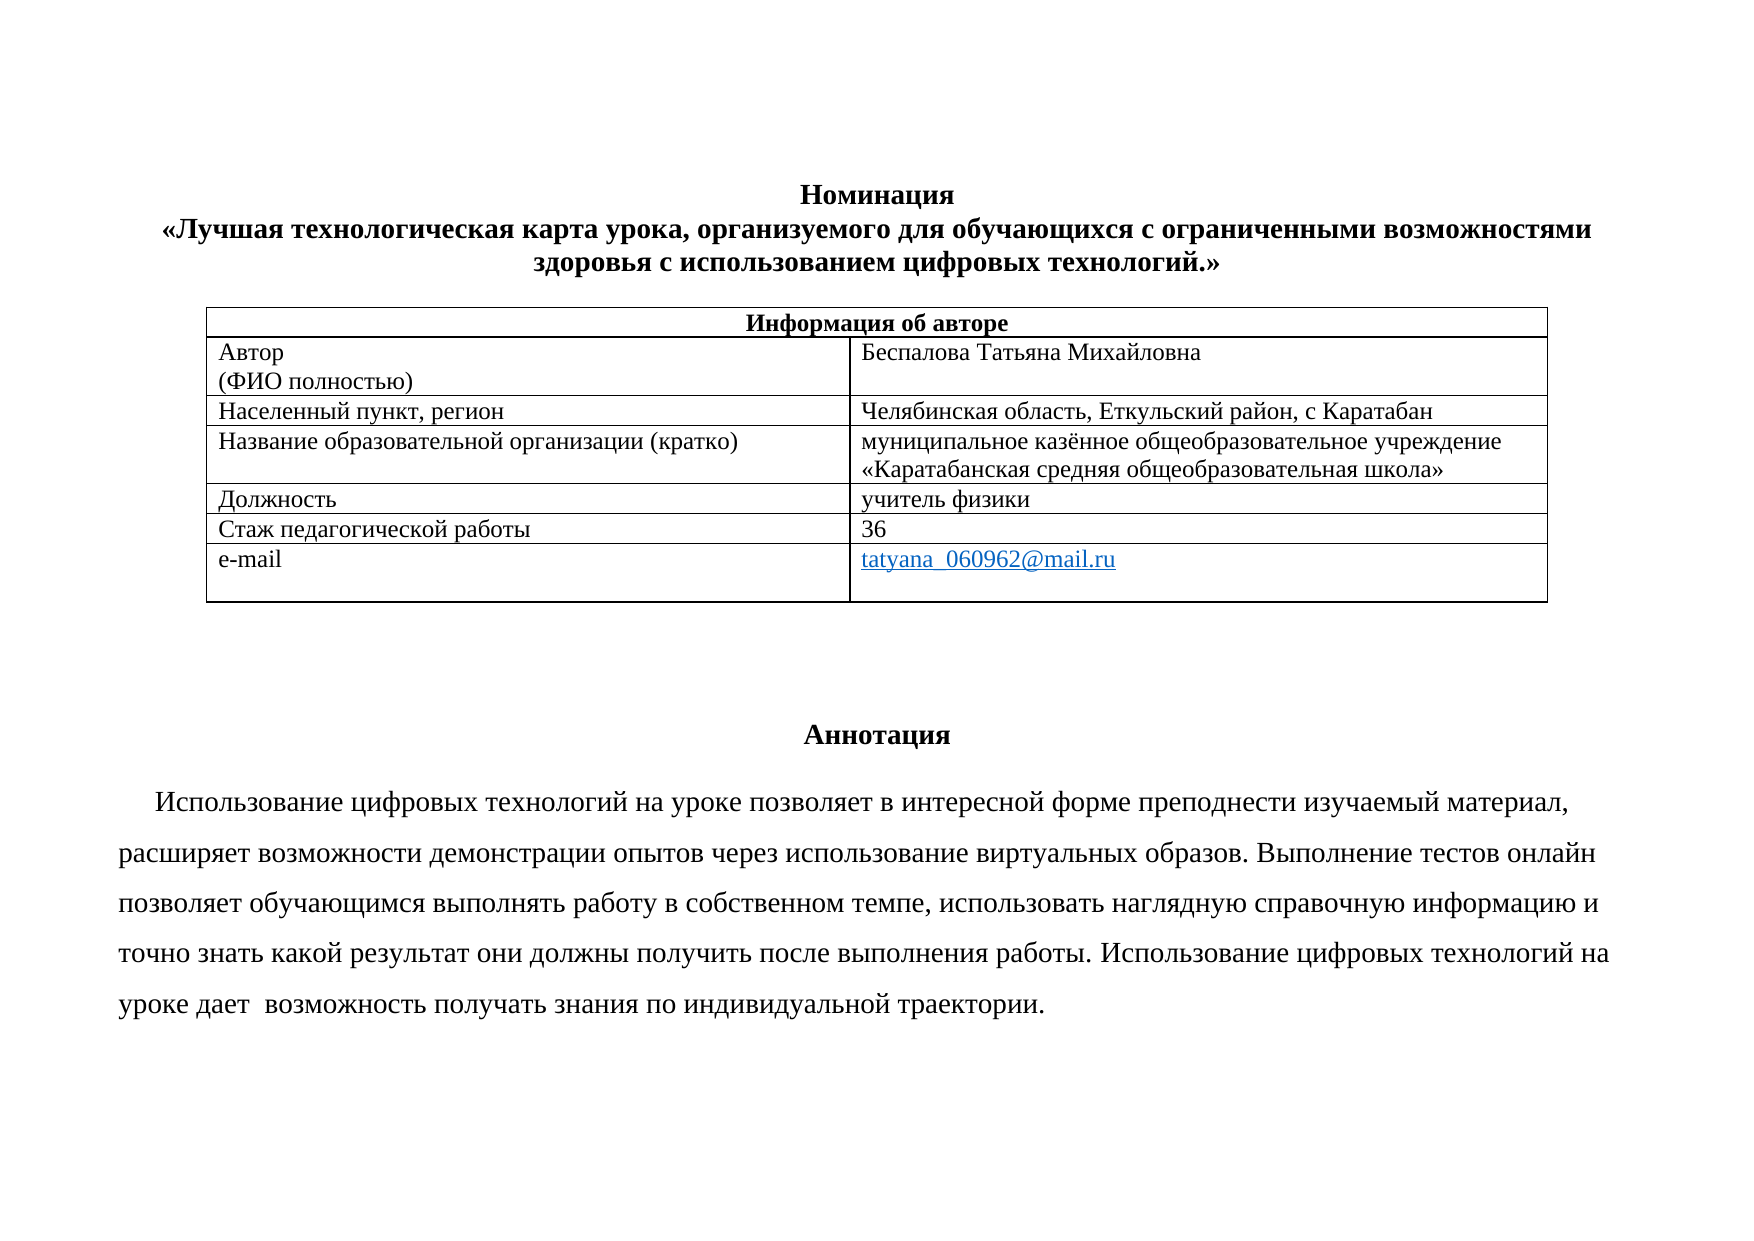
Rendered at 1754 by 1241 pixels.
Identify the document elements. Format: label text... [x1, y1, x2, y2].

table_cell Название образовательной организации (кратко) [207, 426, 849, 483]
text Аннотация [118, 717, 1636, 751]
table_cell 36 [851, 514, 1547, 543]
text «Лучшая технологическая карта урока, организуемого для обучающихся с ограниченными возможностями здоровья с использованием цифровых технологий.» [118, 211, 1636, 278]
table_cell Челябинская область, Еткульский район, с Каратабан [851, 396, 1547, 425]
text Использование цифровых технологий на уроке позволяет в интересной форме преподнести изучаемый материал, расширяет возможности демонстрации опытов через использование виртуальных образов. Выполнение тестов онлайн позволяет обучающимся выполнять работу в собственном темпе, использовать наглядную справочную информацию и точно знать какой результат они должны получить после выполнения работы. Использование цифровых технологий на уроке дает возможность получать знания по индивидуальной траектории. [118, 784, 1636, 1019]
table_cell Населенный пункт, регион [207, 396, 849, 425]
table_cell учитель физики [851, 484, 1547, 513]
table_cell Беспалова Татьяна Михайловна [851, 338, 1547, 395]
table_header Информация об авторе [207, 308, 1547, 336]
table_cell e-mail [207, 544, 849, 601]
table_cell муниципальное казённое общеобразовательное учреждение «Каратабанская средняя общеобразовательная школа» [851, 426, 1547, 483]
table_cell Должность [207, 484, 849, 513]
table_cell tatyana_060962@mail.ru [851, 544, 1547, 601]
text Номинация [118, 177, 1636, 211]
table_cell Автор (ФИО полностью) [207, 338, 849, 395]
table_cell Стаж педагогической работы [207, 514, 849, 543]
